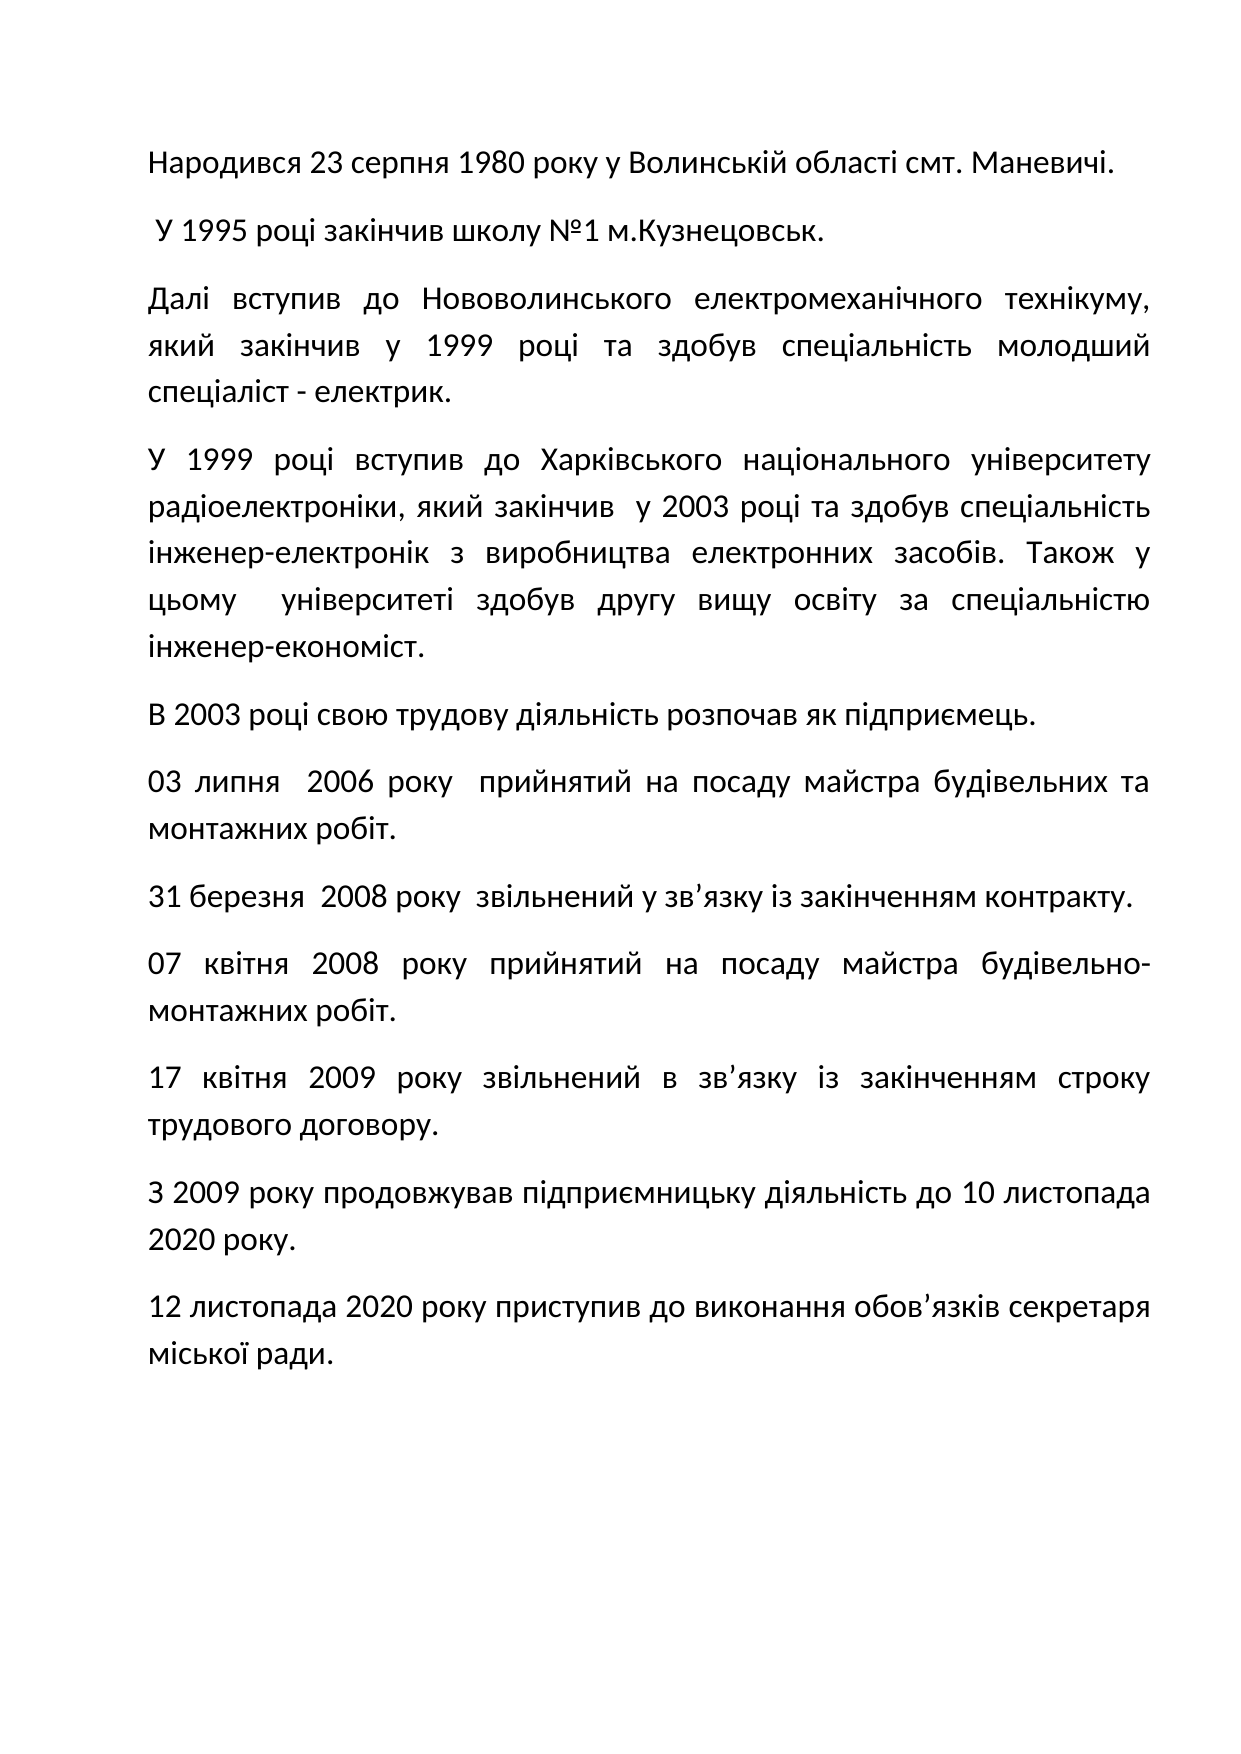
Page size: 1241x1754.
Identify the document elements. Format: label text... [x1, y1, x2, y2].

text 07 квітня 2008 року прийнятий на посаду майстра будівельно-монтажних робіт. [148, 942, 1152, 1030]
text 03 липня 2006 року прийнятий на посаду майстра будівельних та монтажних робіт. [148, 760, 1152, 848]
text 17 квітня 2009 року звільнений в зв’язку із закінченням строку трудового договору. [148, 1057, 1152, 1144]
text 31 березня 2008 року звільнений у зв’язку із закінченням контракту. [148, 874, 1152, 915]
text У 1995 році закінчив школу №1 м.Кузнецовськ. [148, 209, 1152, 250]
text 12 листопада 2020 року приступив до виконання обов’язків секретаря міської ради. [148, 1285, 1152, 1373]
text В 2003 році свою трудову діяльність розпочав як підприємець. [148, 693, 1152, 733]
text Далі вступив до Нововолинського електромеханічного технікуму, який закінчив у 1999 році та здобув спеціальність молодший спеціаліст - електрик. [148, 277, 1152, 411]
text Народився 23 серпня 1980 року у Волинській області смт. Маневичі. [148, 142, 1152, 182]
text У 1999 році вступив до Харківського національного університету радіоелектроніки, який закінчив у 2003 році та здобув спеціальність інженер-електронік з виробництва електронних засобів. Також у цьому університеті здобув другу вищу освіту за спеціальністю інженер-економіст. [148, 438, 1152, 666]
text З 2009 року продовжував підприємницьку діяльність до 10 листопада 2020 року. [148, 1171, 1152, 1258]
